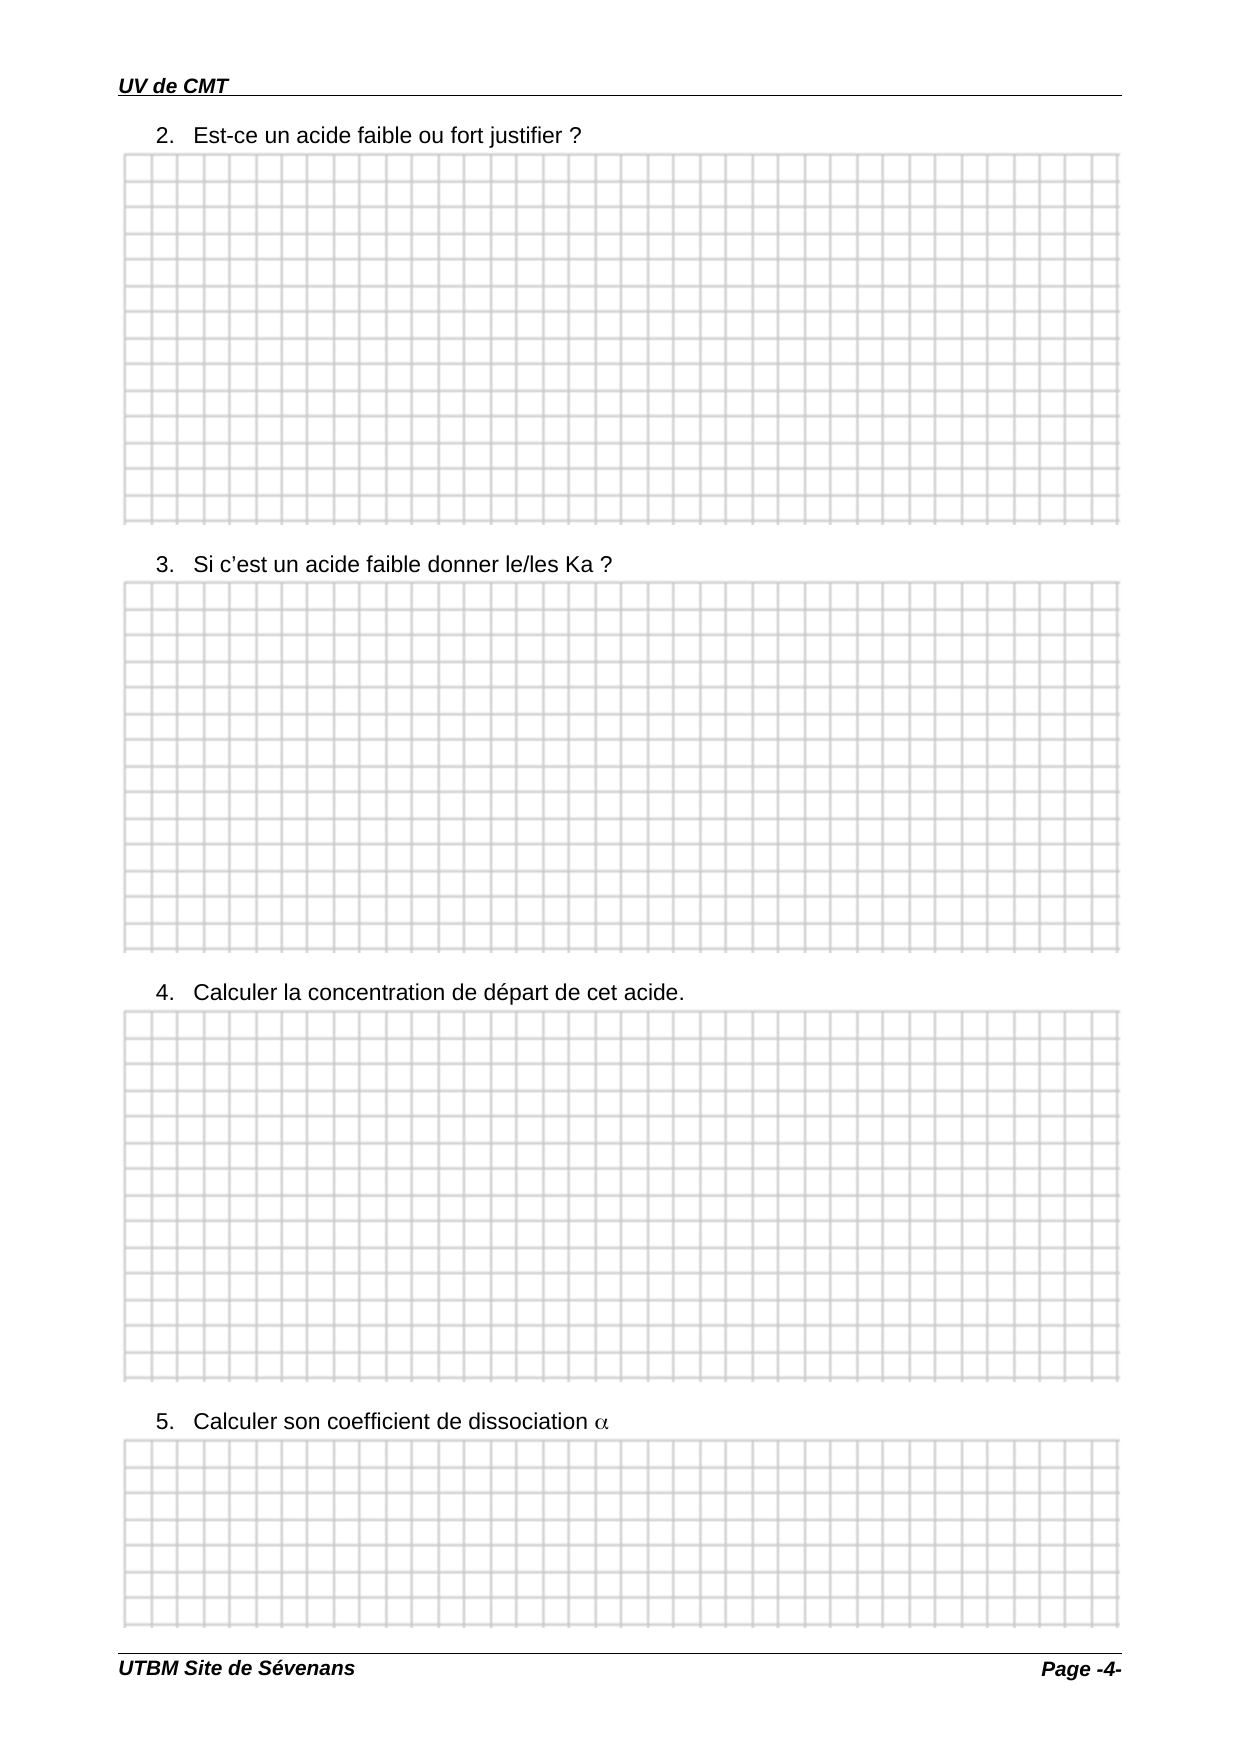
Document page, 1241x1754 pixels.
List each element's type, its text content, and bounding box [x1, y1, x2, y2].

picture [118, 1005, 1122, 1382]
picture [118, 576, 1122, 953]
list Si c’est un acide faible donner le/les Ka ? [156, 551, 1122, 576]
list Est-ce un acide faible ou fort justifier ? [156, 122, 1122, 148]
list Calculer la concentration de départ de cet acide. [156, 979, 1122, 1005]
picture [118, 1434, 1121, 1628]
list Calculer son coefficient de dissociation  [156, 1408, 1122, 1434]
picture [118, 148, 1122, 525]
